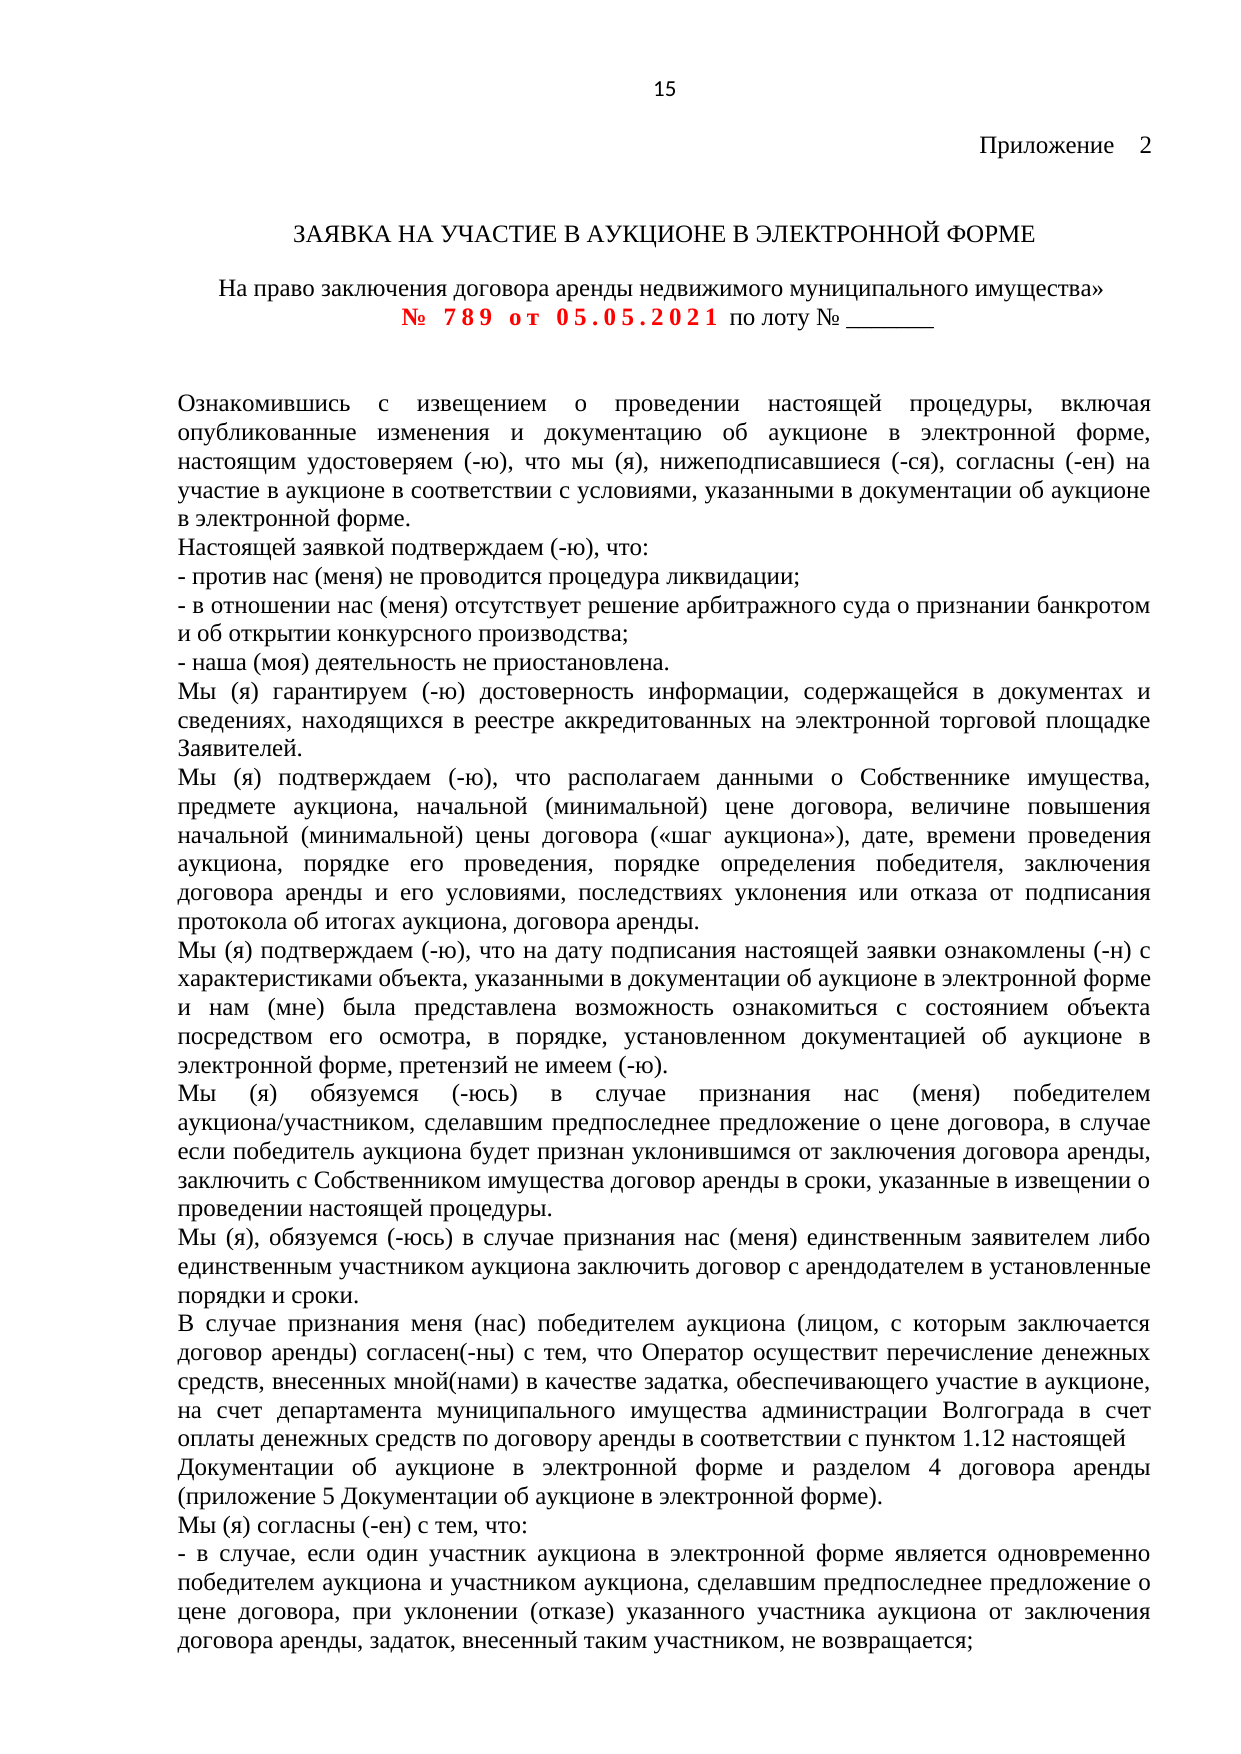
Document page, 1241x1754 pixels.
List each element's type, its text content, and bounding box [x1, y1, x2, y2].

text Ознакомившись с извещением о проведении настоящей процедуры, включая опубликованные изменения и документацию об аукционе в электронной форме, настоящим удостоверяем (-ю), что мы (я), нижеподписавшиеся (-ся), согласны (-ен) на участие в аукционе в соответствии с условиями, указанными в документации об аукционе в электронной форме. [177, 388, 1152, 532]
text Приложение 2 [177, 130, 1152, 158]
text В случае признания меня (нас) победителем аукциона (лицом, с которым заключается договор аренды) согласен(-ны) с тем, что Оператор осуществит перечисление денежных средств, внесенных мной(нами) в качестве задатка, обеспечивающего участие в аукционе, на счет департамента муниципального имущества администрации Волгограда в счет оплаты денежных средств по договору аренды в соответствии с пунктом 1.12 настоящей [177, 1308, 1152, 1452]
text На право заключения договора аренды недвижимого муниципального имущества» № 789 от 05.05.2021 по лоту № _______ [177, 273, 1152, 331]
text Настоящей заявкой подтверждаем (-ю), что: [177, 532, 1152, 561]
text Мы (я), обязуемся (-юсь) в случае признания нас (меня) единственным заявителем либо единственным участником аукциона заключить договор с арендодателем в установленные порядки и сроки. [177, 1222, 1152, 1308]
text - в отношении нас (меня) отсутствует решение арбитражного суда о признании банкротом и об открытии конкурсного производства; [177, 590, 1152, 647]
text - в случае, если один участник аукциона в электронной форме является одновременно победителем аукциона и участником аукциона, сделавшим предпоследнее предложение о цене договора, при уклонении (отказе) указанного участника аукциона от заключения договора аренды, задаток, внесенный таким участником, не возвращается; [177, 1538, 1152, 1653]
text - наша (моя) деятельность не приостановлена. [177, 647, 1152, 676]
text Мы (я) подтверждаем (-ю), что располагаем данными о Собственнике имущества, предмете аукциона, начальной (минимальной) цене договора, величине повышения начальной (минимальной) цены договора («шаг аукциона»), дате, времени проведения аукциона, порядке его проведения, порядке определения победителя, заключения договора аренды и его условиями, последствиях уклонения или отказа от подписания протокола об итогах аукциона, договора аренды. [177, 762, 1152, 935]
text ЗАЯВКА НА УЧАСТИЕ В АУКЦИОНЕ В ЭЛЕКТРОННОЙ ФОРМЕ [177, 219, 1152, 248]
text - против нас (меня) не проводится процедура ликвидации; [177, 561, 1152, 590]
text Мы (я) подтверждаем (-ю), что на дату подписания настоящей заявки ознакомлены (-н) с характеристиками объекта, указанными в документации об аукционе в электронной форме и нам (мне) была представлена возможность ознакомиться с состоянием объекта посредством его осмотра, в порядке, установленном документацией об аукционе в электронной форме, претензий не имеем (-ю). [177, 935, 1152, 1078]
text Мы (я) гарантируем (-ю) достоверность информации, содержащейся в документах и сведениях, находящихся в реестре аккредитованных на электронной торговой площадке Заявителей. [177, 676, 1152, 762]
text Документации об аукционе в электронной форме и разделом 4 договора аренды (приложение 5 Документации об аукционе в электронной форме). [177, 1452, 1152, 1510]
text Мы (я) согласны (-ен) с тем, что: [177, 1510, 1152, 1538]
text Мы (я) обязуемся (-юсь) в случае признания нас (меня) победителем аукциона/участником, сделавшим предпоследнее предложение о цене договора, в случае если победитель аукциона будет признан уклонившимся от заключения договора аренды, заключить с Собственником имущества договор аренды в сроки, указанные в извещении о проведении настоящей процедуры. [177, 1078, 1152, 1222]
